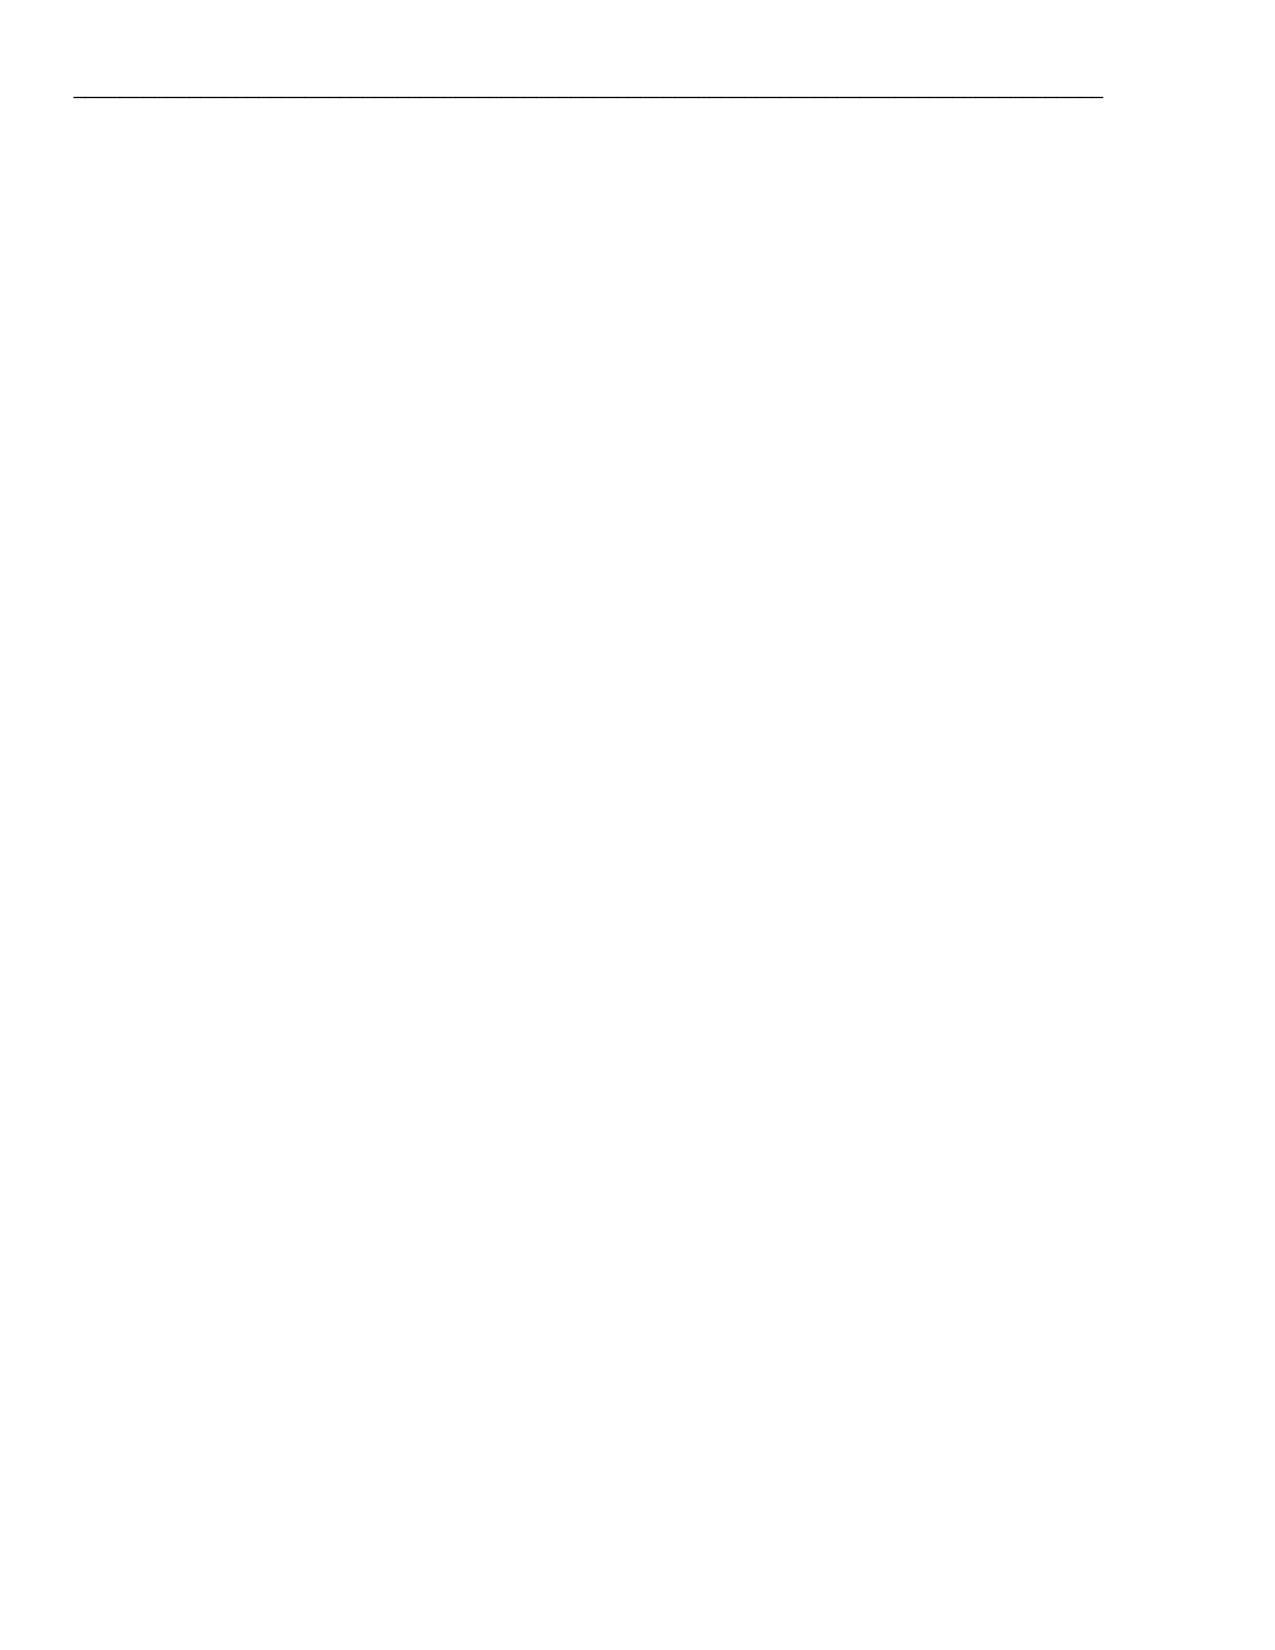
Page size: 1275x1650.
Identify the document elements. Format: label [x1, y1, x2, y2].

text [73, 75, 1200, 99]
